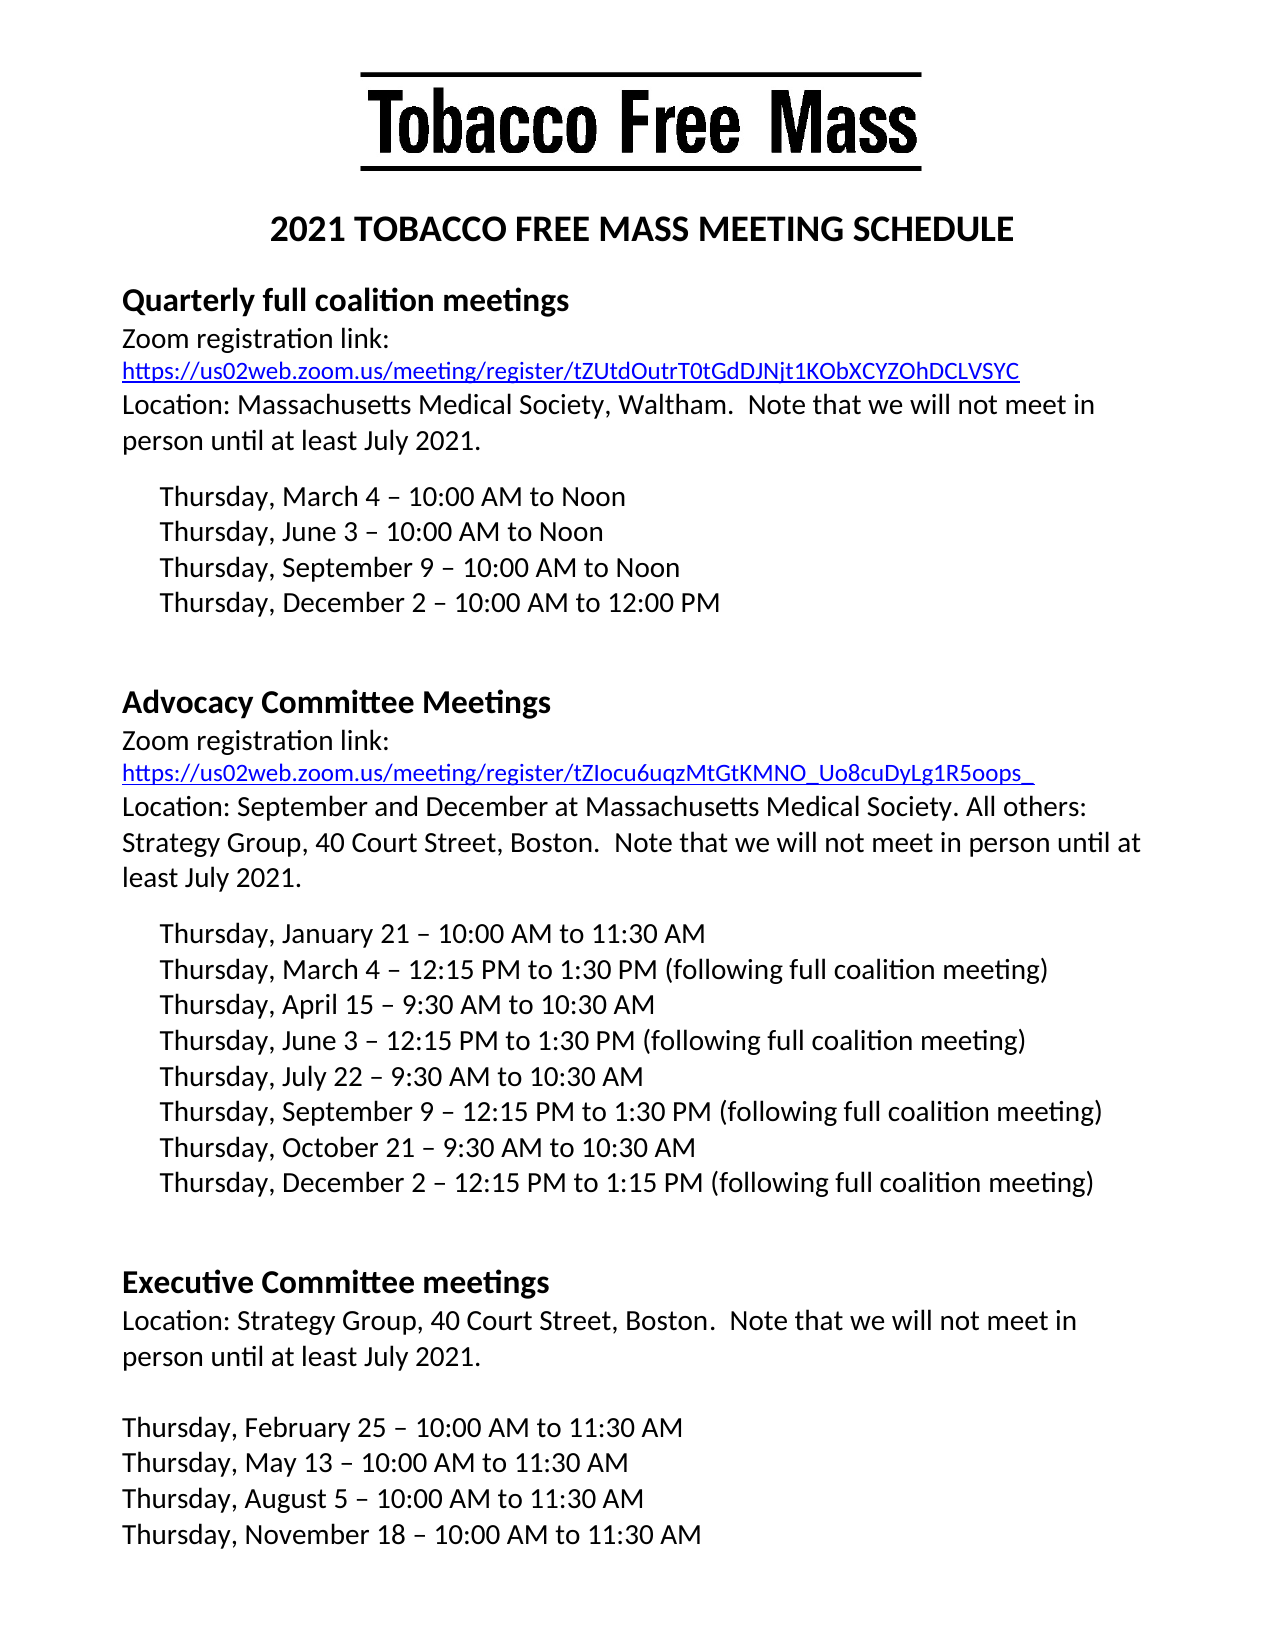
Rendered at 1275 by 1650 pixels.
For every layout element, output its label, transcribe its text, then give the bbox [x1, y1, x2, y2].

text Thursday, June 3 – 10:00 AM to Noon [159, 513, 1162, 549]
text Thursday, August 5 – 10:00 AM to 11:30 AM [122, 1480, 1162, 1516]
text Thursday, November 18 – 10:00 AM to 11:30 AM [122, 1516, 1162, 1551]
text Quarterly full coalition meetings [122, 279, 1162, 320]
text Thursday, July 22 – 9:30 AM to 10:30 AM [159, 1058, 1162, 1093]
text https://us02web.zoom.us/meeting/register/tZUtdOutrT0tGdDJNjt1KObXCYZOhDCLVSYC [122, 356, 1162, 386]
text Thursday, March 4 – 12:15 PM to 1:30 PM (following full coalition meeting) [159, 951, 1162, 986]
text Location: Strategy Group, 40 Court Street, Boston. Note that we will not meet in person until at least July 2021. [122, 1302, 1162, 1373]
picture [354, 64, 930, 178]
text Thursday, October 21 – 9:30 AM to 10:30 AM [159, 1129, 1162, 1164]
text Location: September and December at Massachusetts Medical Society. All others: Strategy Group, 40 Court Street, Boston. Note that we will not meet in person until at least July 2021. [122, 788, 1162, 895]
text Thursday, December 2 – 10:00 AM to 12:00 PM [159, 584, 1162, 620]
text Thursday, March 4 – 10:00 AM to Noon [159, 478, 1162, 513]
text https://us02web.zoom.us/meeting/register/tZIocu6uqzMtGtKMNO_Uo8cuDyLg1R5oops_ [122, 757, 1162, 788]
text Thursday, April 15 – 9:30 AM to 10:30 AM [159, 986, 1162, 1022]
text Thursday, May 13 – 10:00 AM to 11:30 AM [122, 1444, 1162, 1480]
text Executive Committee meetings [122, 1261, 1162, 1302]
text Location: Massachusetts Medical Society, Waltham. Note that we will not meet in person until at least July 2021. [122, 386, 1162, 457]
text Zoom registration link: [122, 320, 1162, 356]
text Advocacy Committee Meetings [122, 681, 1162, 722]
text Thursday, June 3 – 12:15 PM to 1:30 PM (following full coalition meeting) [159, 1022, 1162, 1058]
text Thursday, December 2 – 12:15 PM to 1:15 PM (following full coalition meeting) [159, 1164, 1162, 1200]
text 2021 TOBACCO FREE MASS MEETING SCHEDULE [122, 205, 1162, 251]
text Thursday, January 21 – 10:00 AM to 11:30 AM [159, 915, 1162, 951]
text Zoom registration link: [122, 722, 1162, 757]
text Thursday, February 25 – 10:00 AM to 11:30 AM [122, 1409, 1162, 1444]
text Thursday, September 9 – 10:00 AM to Noon [159, 549, 1162, 584]
text Thursday, September 9 – 12:15 PM to 1:30 PM (following full coalition meeting) [159, 1093, 1162, 1129]
